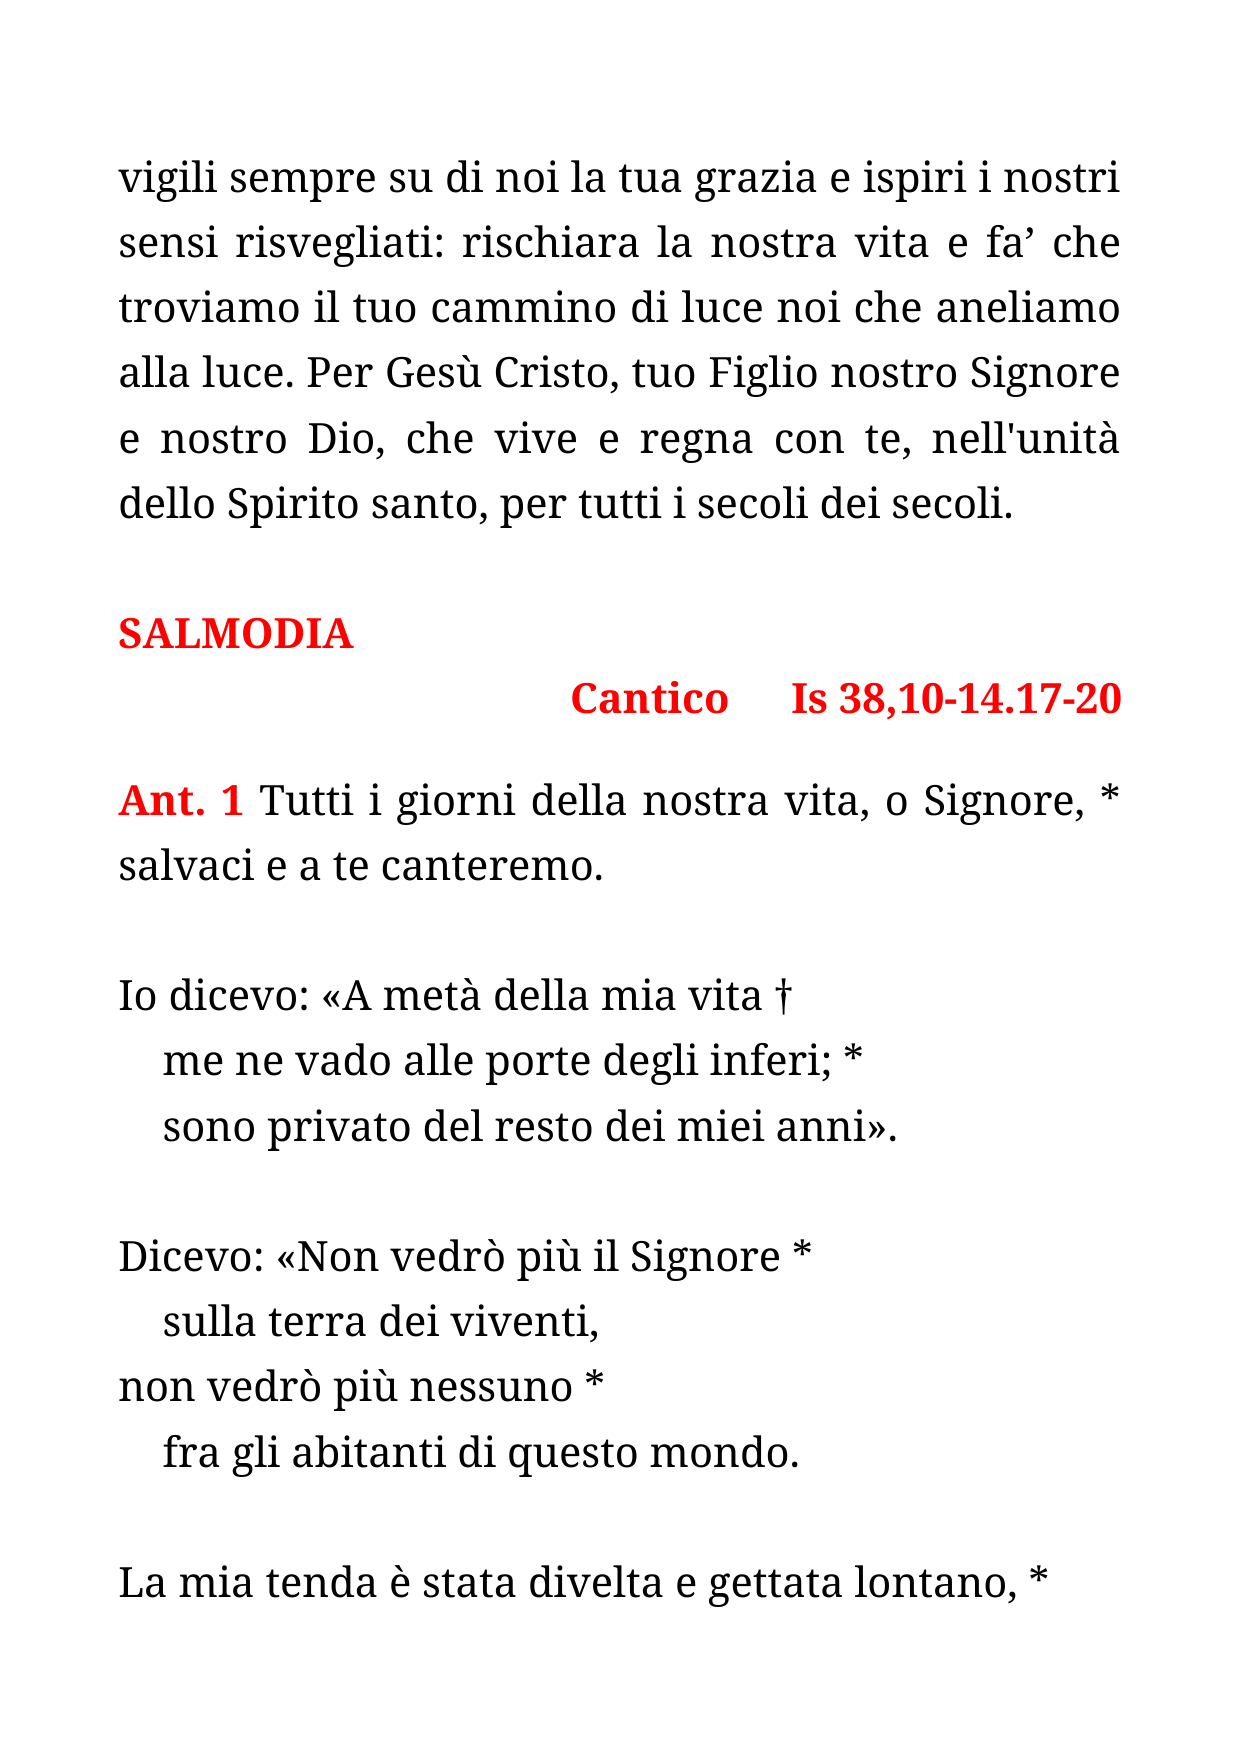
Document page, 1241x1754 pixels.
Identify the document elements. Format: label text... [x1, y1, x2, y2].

text fra gli abitanti di questo mondo. [118, 1422, 1122, 1479]
text non vedrò più nessuno * [118, 1357, 1122, 1414]
text Cantico Is 38,10-14.17-20 [118, 669, 1122, 726]
text me ne vado alle porte degli inferi; * [118, 1031, 1122, 1088]
text SALMODIA [118, 604, 1122, 661]
text La mia tenda è stata divelta e gettata lontano, * [118, 1553, 1122, 1610]
text sulla terra dei viventi, [118, 1292, 1122, 1349]
text Dicevo: «Non vedrò più il Signore * [118, 1227, 1122, 1284]
text Io dicevo: «A metà della mia vita † [118, 966, 1122, 1023]
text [118, 148, 1122, 530]
text sono privato del resto dei miei anni». [118, 1096, 1122, 1153]
text Ant. 1 Tutti i giorni della nostra vita, o Signore, * salvaci e a te canteremo. [118, 770, 1122, 892]
